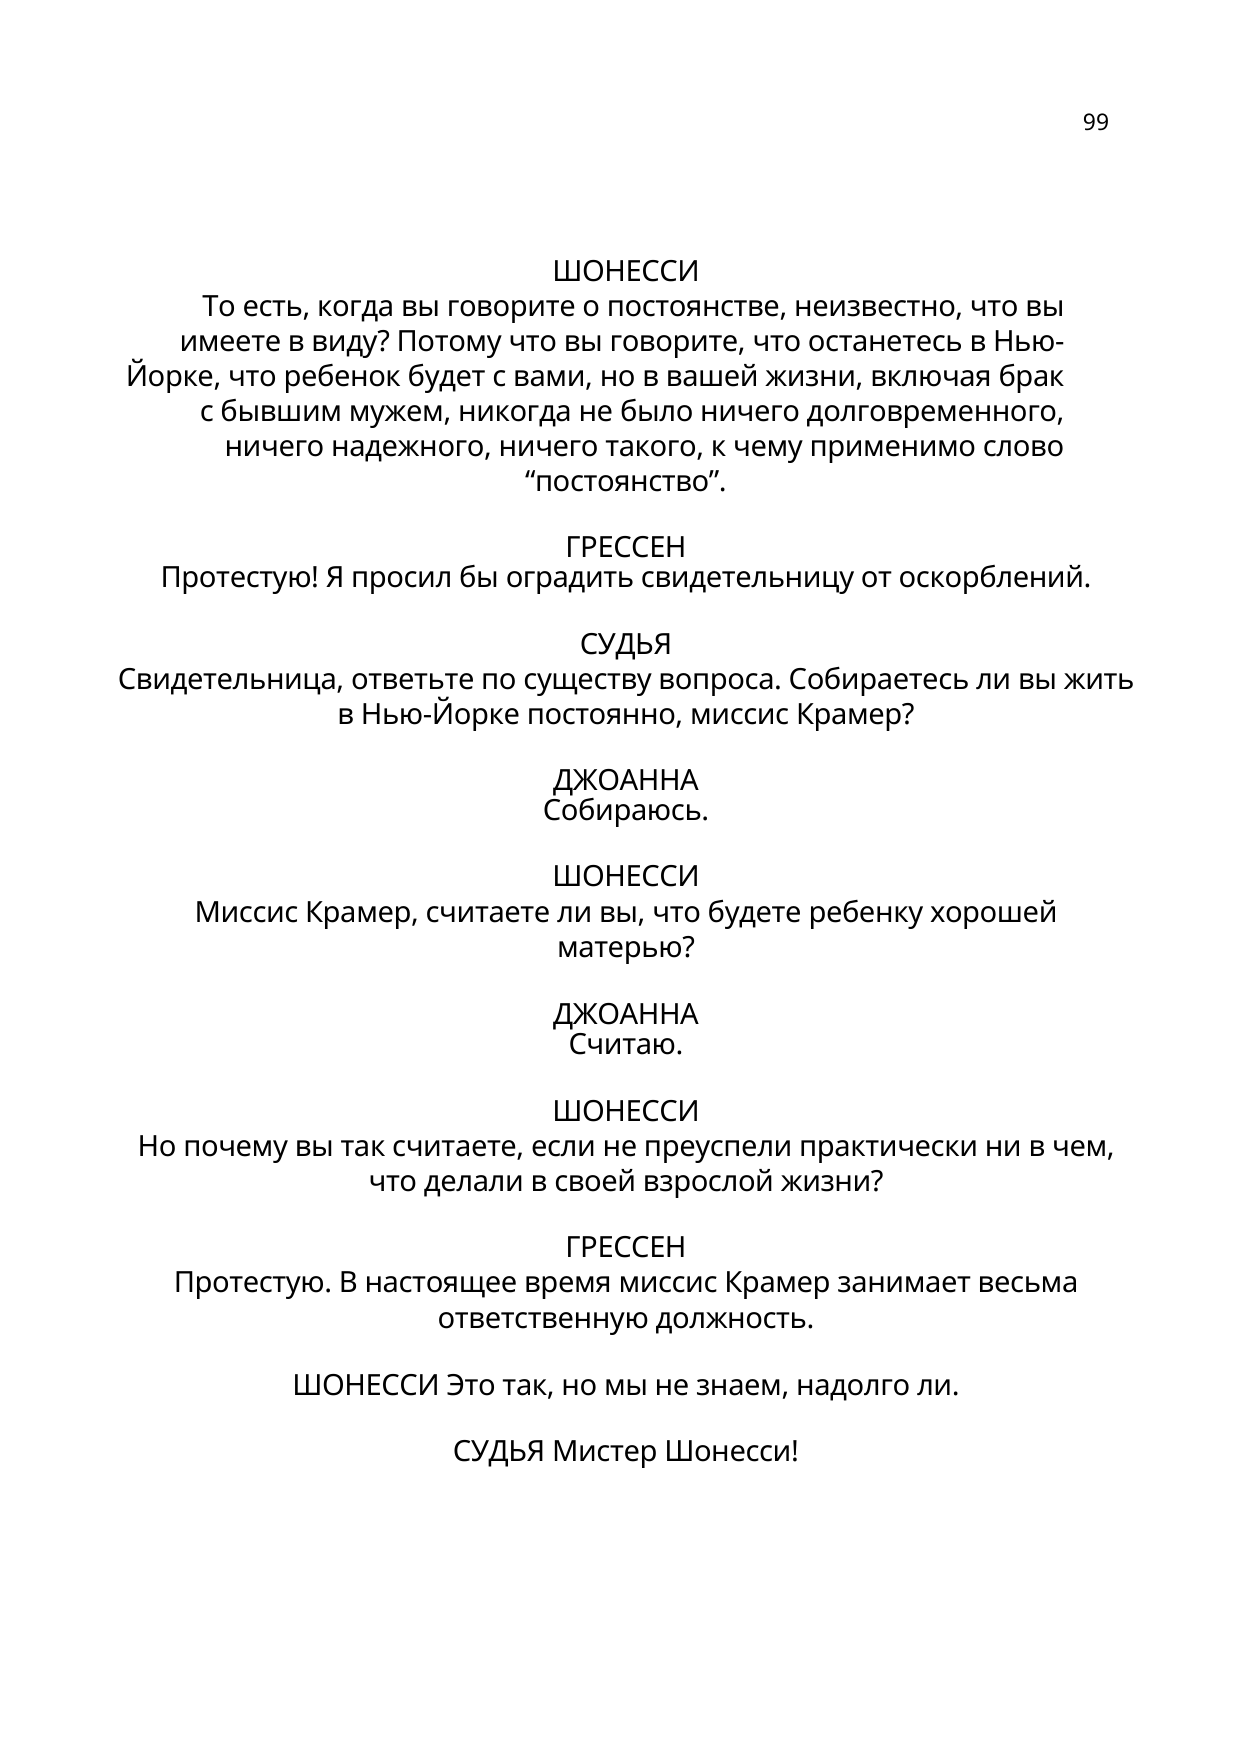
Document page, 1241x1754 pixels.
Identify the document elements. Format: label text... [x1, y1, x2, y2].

text Считаю. [115, 1031, 1137, 1060]
text СУДЬЯ Мистер Шонесси! [115, 1434, 1137, 1469]
text ШОНЕССИ [115, 253, 1137, 288]
text ответственную должность. [115, 1300, 1137, 1335]
text 99 [1083, 112, 1109, 134]
text ГРЕССЕН [115, 1229, 1137, 1264]
text Протестую! Я просил бы оградить свидетельницу от оскорблений. [115, 564, 1137, 593]
text Свидетельница, ответьте по существу вопроса. Собираетесь ли вы жить в Нью-Йорке постоянно, миссис Крамер? [115, 661, 1137, 731]
text Собираюсь. [115, 797, 1137, 826]
text “постоянство”. [115, 463, 1137, 498]
text ШОНЕССИ Это так, но мы не знаем, надолго ли. [115, 1367, 1137, 1402]
text ШОНЕССИ [115, 858, 1137, 894]
text ГРЕССЕН [115, 534, 1137, 564]
text Но почему вы так считаете, если не преуспели практически ни в чем, что делали в своей взрослой жизни? [115, 1128, 1137, 1198]
text ДЖОАННА [115, 1001, 1137, 1030]
text То есть, когда вы говорите о постоянстве, неизвестно, что вы имеете в виду? Потому что вы говорите, что останетесь в Нью- Йорке, что ребенок будет с вами, но в вашей жизни, включая брак с бывшим мужем, никогда не было ничего долговременного, ничего надежного, ничего такого, к чему применимо слово [115, 288, 1064, 463]
text Протестую. В настоящее время миссис Крамер занимает весьма [115, 1264, 1137, 1300]
text Миссис Крамер, считаете ли вы, что будете ребенку хорошей [115, 894, 1137, 929]
text СУДЬЯ [115, 626, 1137, 661]
text матерью? [115, 929, 1137, 965]
text ШОНЕССИ [115, 1093, 1137, 1128]
text ДЖОАННА [115, 767, 1137, 796]
